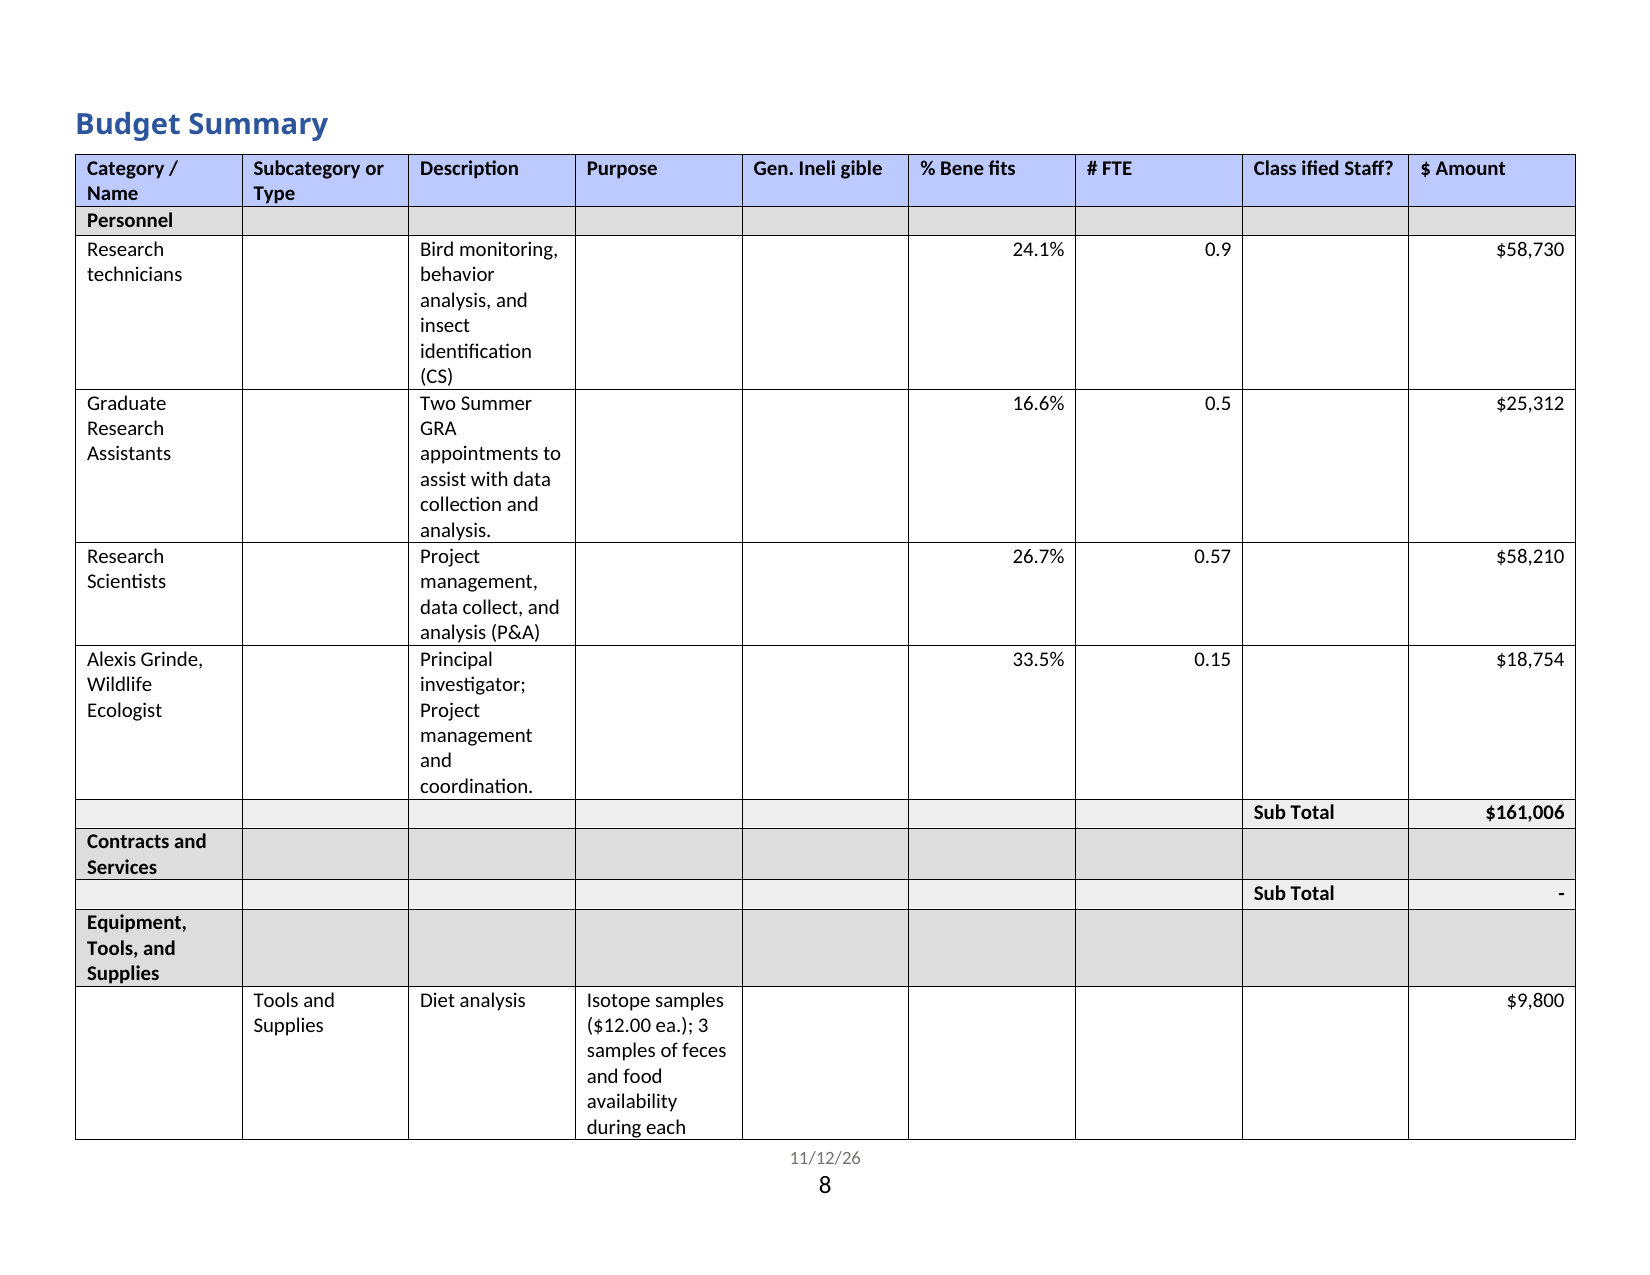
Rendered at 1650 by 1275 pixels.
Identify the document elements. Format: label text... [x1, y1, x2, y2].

table_cell Two Summer GRA appointments to assist with data collection and analysis. [409, 390, 575, 542]
table_cell 16.6% [909, 390, 1075, 542]
table_cell [743, 880, 908, 908]
table_cell Tools and Supplies [243, 987, 408, 1139]
table_cell [243, 800, 408, 827]
table_cell [909, 910, 1075, 986]
table_header $ Amount [1409, 155, 1575, 206]
table_cell [409, 829, 575, 879]
table_cell [243, 829, 408, 879]
table_cell $58,210 [1409, 543, 1575, 645]
table_cell [1243, 236, 1408, 389]
table_header % Bene fits [909, 155, 1075, 206]
table_cell [1243, 646, 1408, 798]
table_cell [909, 800, 1075, 827]
table_cell Contracts and Services [76, 829, 242, 879]
table_cell [909, 207, 1075, 235]
table_cell Sub Total [1243, 800, 1408, 827]
table_cell Diet analysis [409, 987, 575, 1139]
table_header Gen. Ineli gible [743, 155, 908, 206]
table_header # FTE [1076, 155, 1242, 206]
table_cell [576, 646, 742, 798]
table_cell [576, 543, 742, 645]
table_cell [743, 646, 908, 798]
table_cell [576, 987, 742, 1139]
table_cell [576, 880, 742, 908]
table_cell [576, 390, 742, 542]
table_cell [743, 390, 908, 542]
table_cell 0.5 [1076, 390, 1242, 542]
table_cell Graduate Research Assistants [76, 390, 242, 542]
table_cell [576, 236, 742, 389]
table_cell [743, 236, 908, 389]
table_cell [743, 829, 908, 879]
table_cell Equipment, Tools, and Supplies [76, 910, 242, 986]
table_cell Sub Total [1243, 880, 1408, 908]
table_cell Research technicians [76, 236, 242, 389]
table_cell [576, 910, 742, 986]
table_cell [1243, 829, 1408, 879]
table_cell $161,006 [1409, 800, 1575, 827]
table_header Subcategory or Type [243, 155, 408, 206]
table_cell 0.9 [1076, 236, 1242, 389]
table_cell - [1409, 880, 1575, 908]
table_cell [1076, 910, 1242, 986]
subtitle Budget Summary [75, 103, 1575, 143]
table_cell 24.1% [909, 236, 1075, 389]
table_header Class ified Staff? [1243, 155, 1408, 206]
table_cell [1409, 829, 1575, 879]
table_cell [1409, 910, 1575, 986]
table_header Purpose [576, 155, 742, 206]
table_cell [76, 987, 242, 1139]
table_cell [909, 880, 1075, 908]
table_cell [576, 207, 742, 235]
table_cell [409, 800, 575, 827]
table_cell [1243, 390, 1408, 542]
table_cell [576, 829, 742, 879]
table_cell [909, 987, 1075, 1139]
table_cell $18,754 [1409, 646, 1575, 798]
table_header Category / Name [76, 155, 242, 206]
table_cell [409, 207, 575, 235]
table_cell [243, 646, 408, 798]
table_cell 0.57 [1076, 543, 1242, 645]
table_cell [1409, 207, 1575, 235]
table_cell [1243, 910, 1408, 986]
table_cell [1076, 880, 1242, 908]
table_cell [1243, 207, 1408, 235]
table_cell Bird monitoring, behavior analysis, and insect identification (CS) [409, 236, 575, 389]
table_cell [743, 207, 908, 235]
table_cell $25,312 [1409, 390, 1575, 542]
table_header Description [409, 155, 575, 206]
table_cell [76, 800, 242, 827]
table_cell [743, 910, 908, 986]
table_cell [1243, 987, 1408, 1139]
table_cell [743, 800, 908, 827]
table_cell 33.5% [909, 646, 1075, 798]
table_cell [243, 236, 408, 389]
table_cell [1243, 543, 1408, 645]
table_cell [243, 207, 408, 235]
table_cell Principal investigator; Project management and coordination. [409, 646, 575, 798]
table_cell [1076, 829, 1242, 879]
table_cell Alexis Grinde, Wildlife Ecologist [76, 646, 242, 798]
table_cell [1076, 800, 1242, 827]
table_cell [743, 987, 908, 1139]
table_cell Research Scientists [76, 543, 242, 645]
table_cell [243, 543, 408, 645]
table_cell [76, 880, 242, 908]
table_cell [243, 880, 408, 908]
table_cell [1076, 987, 1242, 1139]
table_cell [243, 390, 408, 542]
table_cell $58,730 [1409, 236, 1575, 389]
table_cell [909, 829, 1075, 879]
table_cell [409, 880, 575, 908]
table_cell Project management, data collect, and analysis (P&A) [409, 543, 575, 645]
table_cell [576, 800, 742, 827]
table_cell Personnel [76, 207, 242, 235]
table_cell [409, 910, 575, 986]
table_cell $9,800 [1409, 987, 1575, 1139]
table_cell 26.7% [909, 543, 1075, 645]
table_cell [743, 543, 908, 645]
table_cell [1076, 207, 1242, 235]
table_cell 0.15 [1076, 646, 1242, 798]
table_cell [243, 910, 408, 986]
